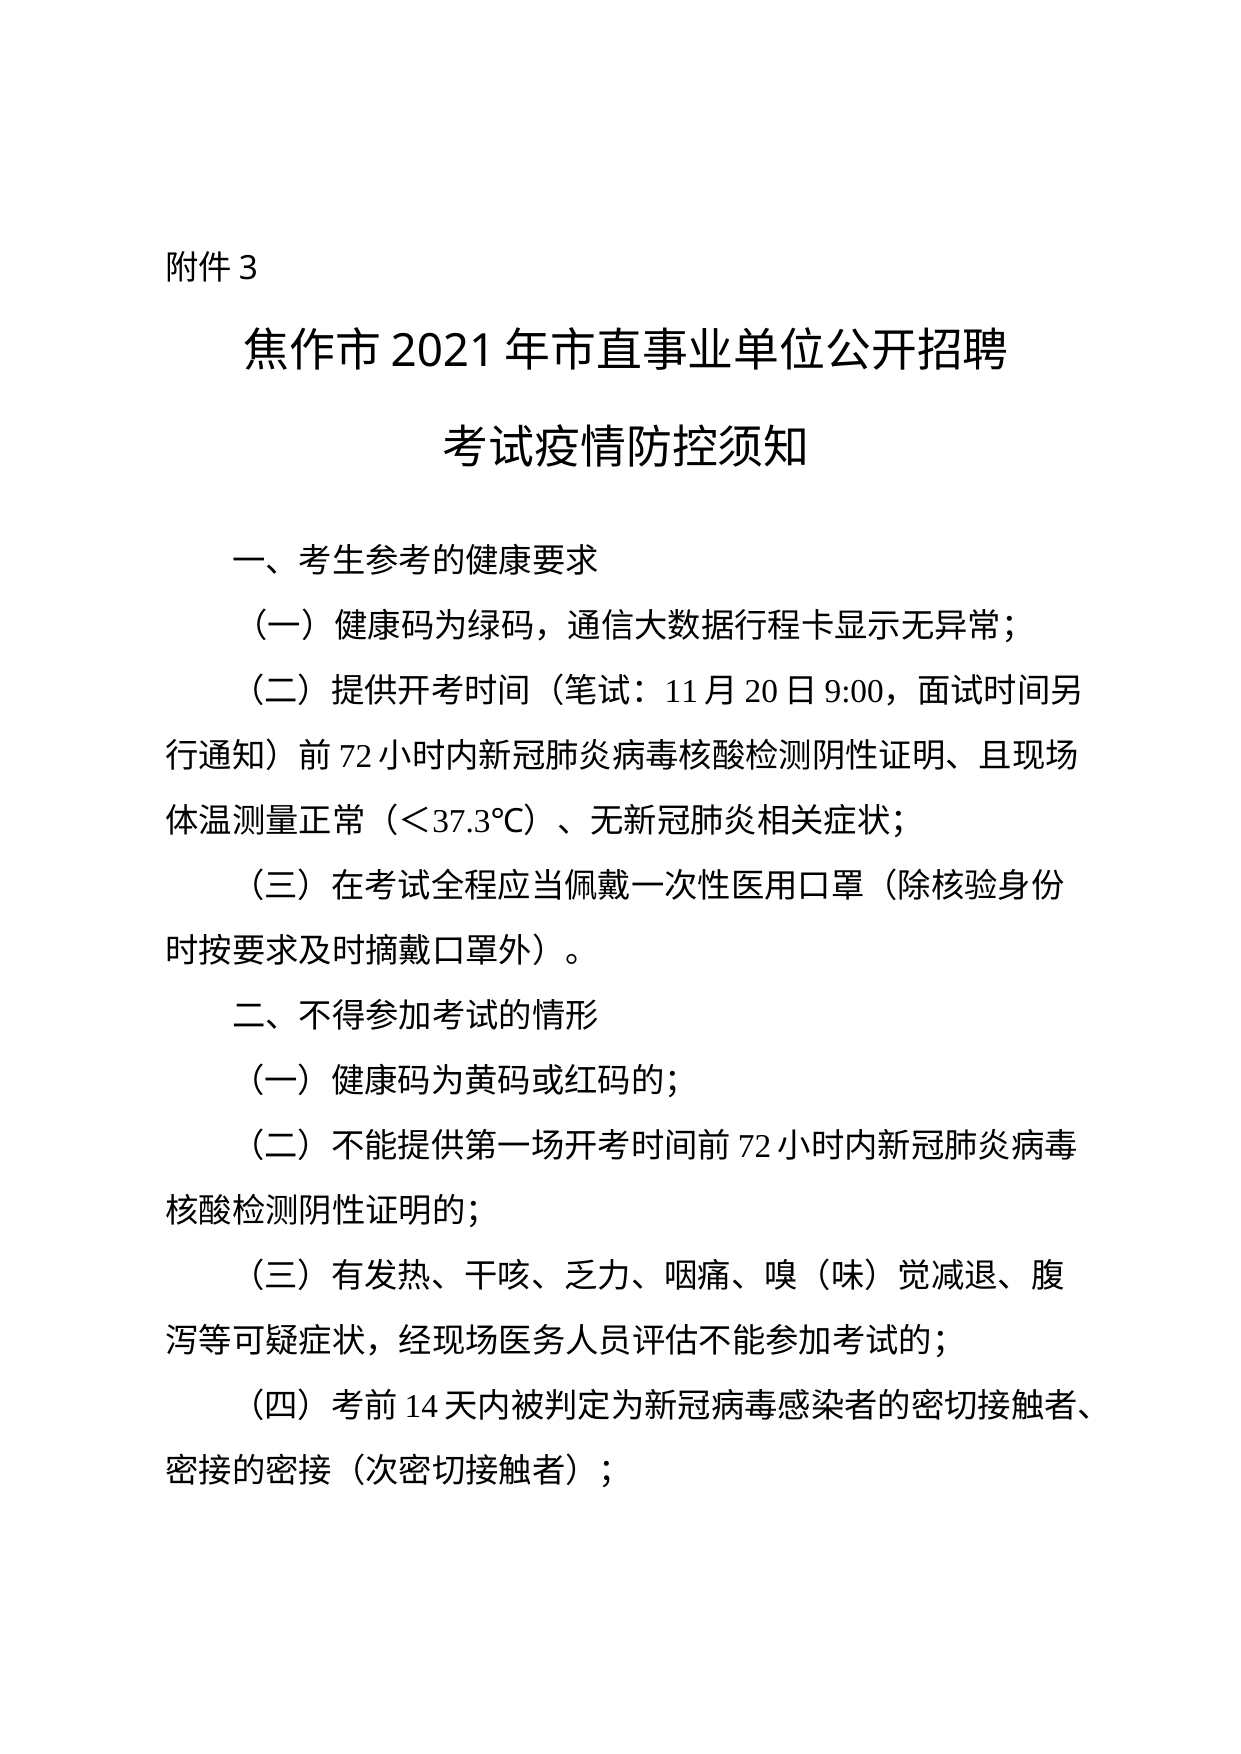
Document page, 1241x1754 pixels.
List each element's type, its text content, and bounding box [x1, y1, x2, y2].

text （一）健康码为黄码或红码的； [165, 1045, 1087, 1110]
text （一）健康码为绿码，通信大数据行程卡显示无异常； [165, 590, 1087, 655]
text （三）有发热、干咳、乏力、咽痛、嗅（味）觉减退、腹泻等可疑症状，经现场医务人员评估不能参加考试的； [165, 1240, 1087, 1370]
text （三）在考试全程应当佩戴一次性医用口罩（除核验身份时按要求及时摘戴口罩外）。 [165, 850, 1087, 980]
text （二）不能提供第一场开考时间前72小时内新冠肺炎病毒核酸检测阴性证明的； [165, 1110, 1087, 1240]
text 焦作市2021年市直事业单位公开招聘 [165, 298, 1087, 395]
text 考试疫情防控须知 [165, 395, 1087, 493]
text 附件3 [165, 233, 1087, 298]
text （二）提供开考时间（笔试：11月20日9:00，面试时间另行通知）前72小时内新冠肺炎病毒核酸检测阴性证明、且现场体温测量正常（＜37.3℃）、无新冠肺炎相关症状； [165, 655, 1087, 850]
text 二、不得参加考试的情形 [165, 980, 1087, 1045]
text （四）考前14天内被判定为新冠病毒感染者的密切接触者、密接的密接（次密切接触者）； [165, 1370, 1087, 1500]
text 一、考生参考的健康要求 [165, 525, 1087, 590]
